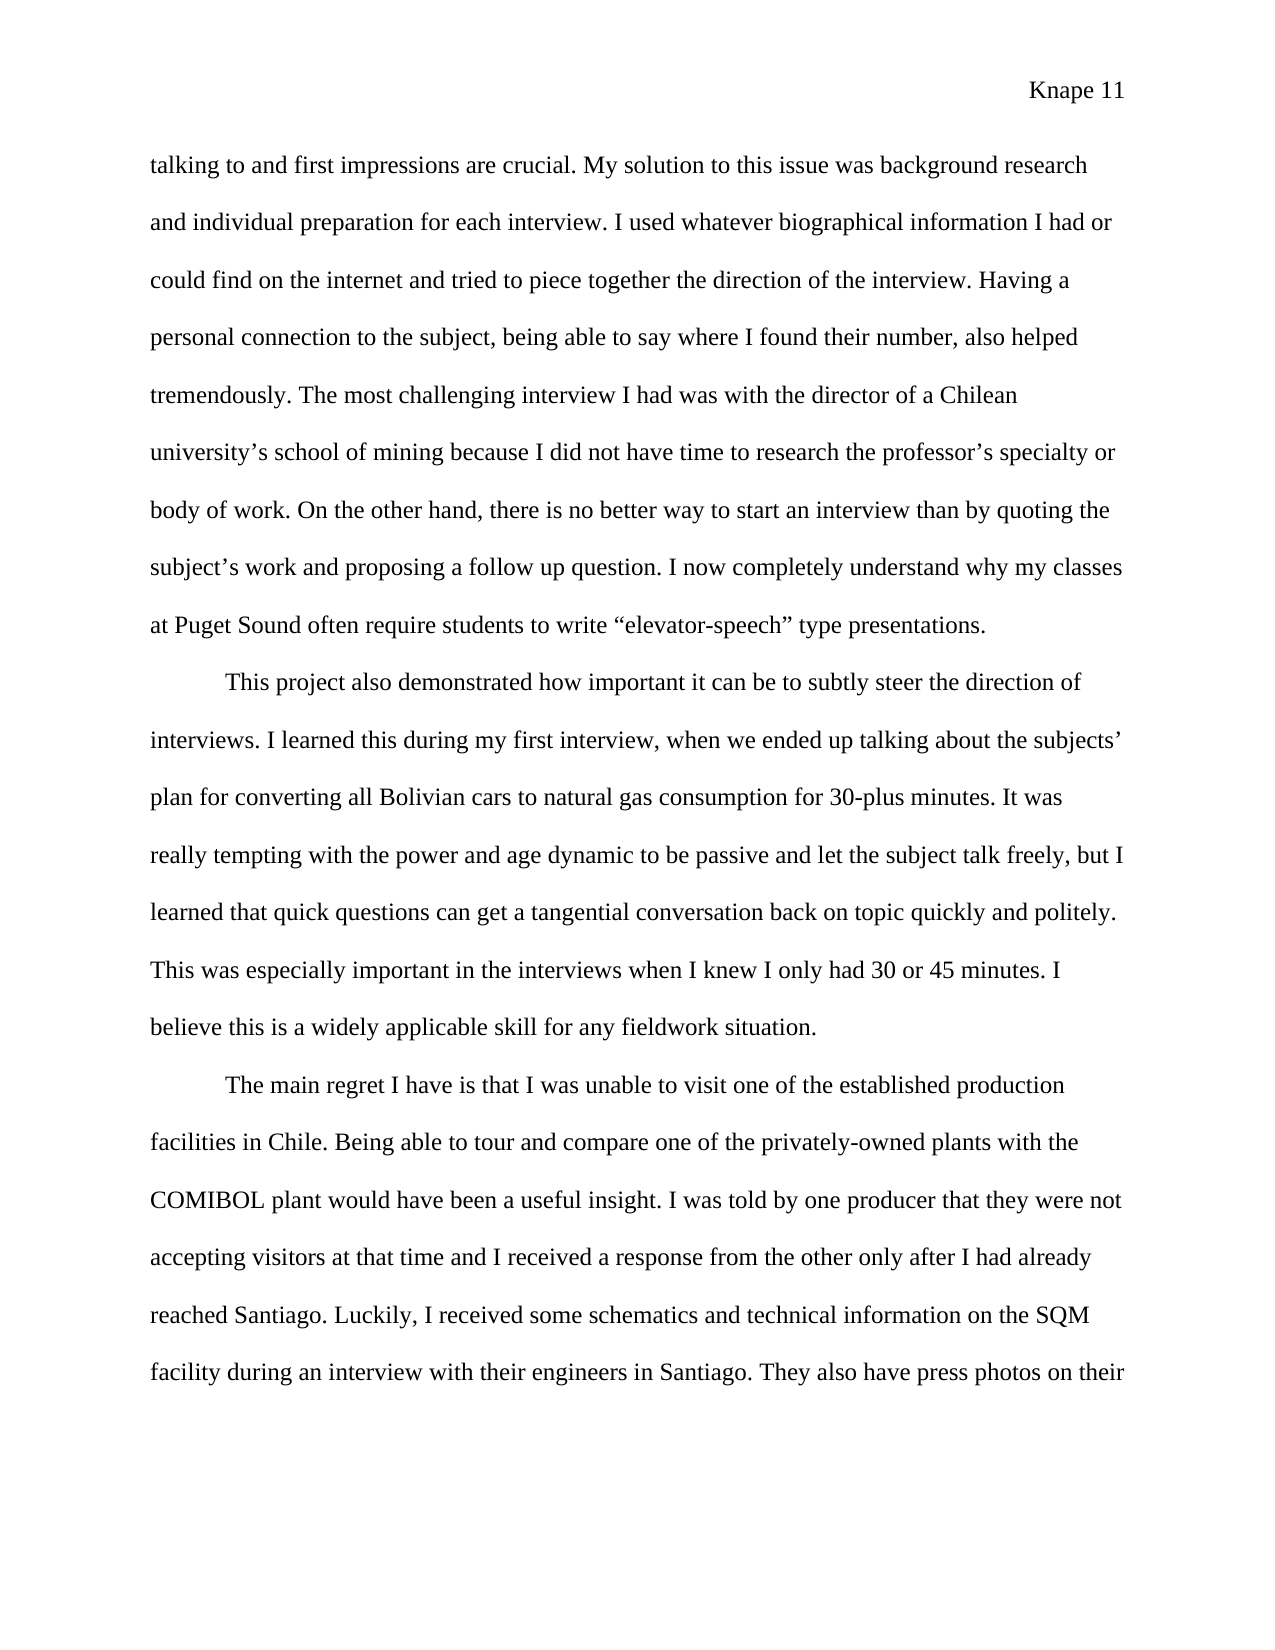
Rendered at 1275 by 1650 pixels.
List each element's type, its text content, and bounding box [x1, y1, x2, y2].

text This project also demonstrated how important it can be to subtly steer the direction of interviews. I learned this during my first interview, when we ended up talking about the subjects’ plan for converting all Bolivian cars to natural gas consumption for 30-plus minutes. It was really tempting with the power and age dynamic to be passive and let the subject talk freely, but I learned that quick questions can get a tangential conversation back on topic quickly and politely. This was especially important in the interviews when I knew I only had 30 or 45 minutes. I believe this is a widely applicable skill for any fieldwork situation. [150, 667, 1125, 1041]
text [150, 150, 1125, 639]
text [150, 1070, 1125, 1386]
